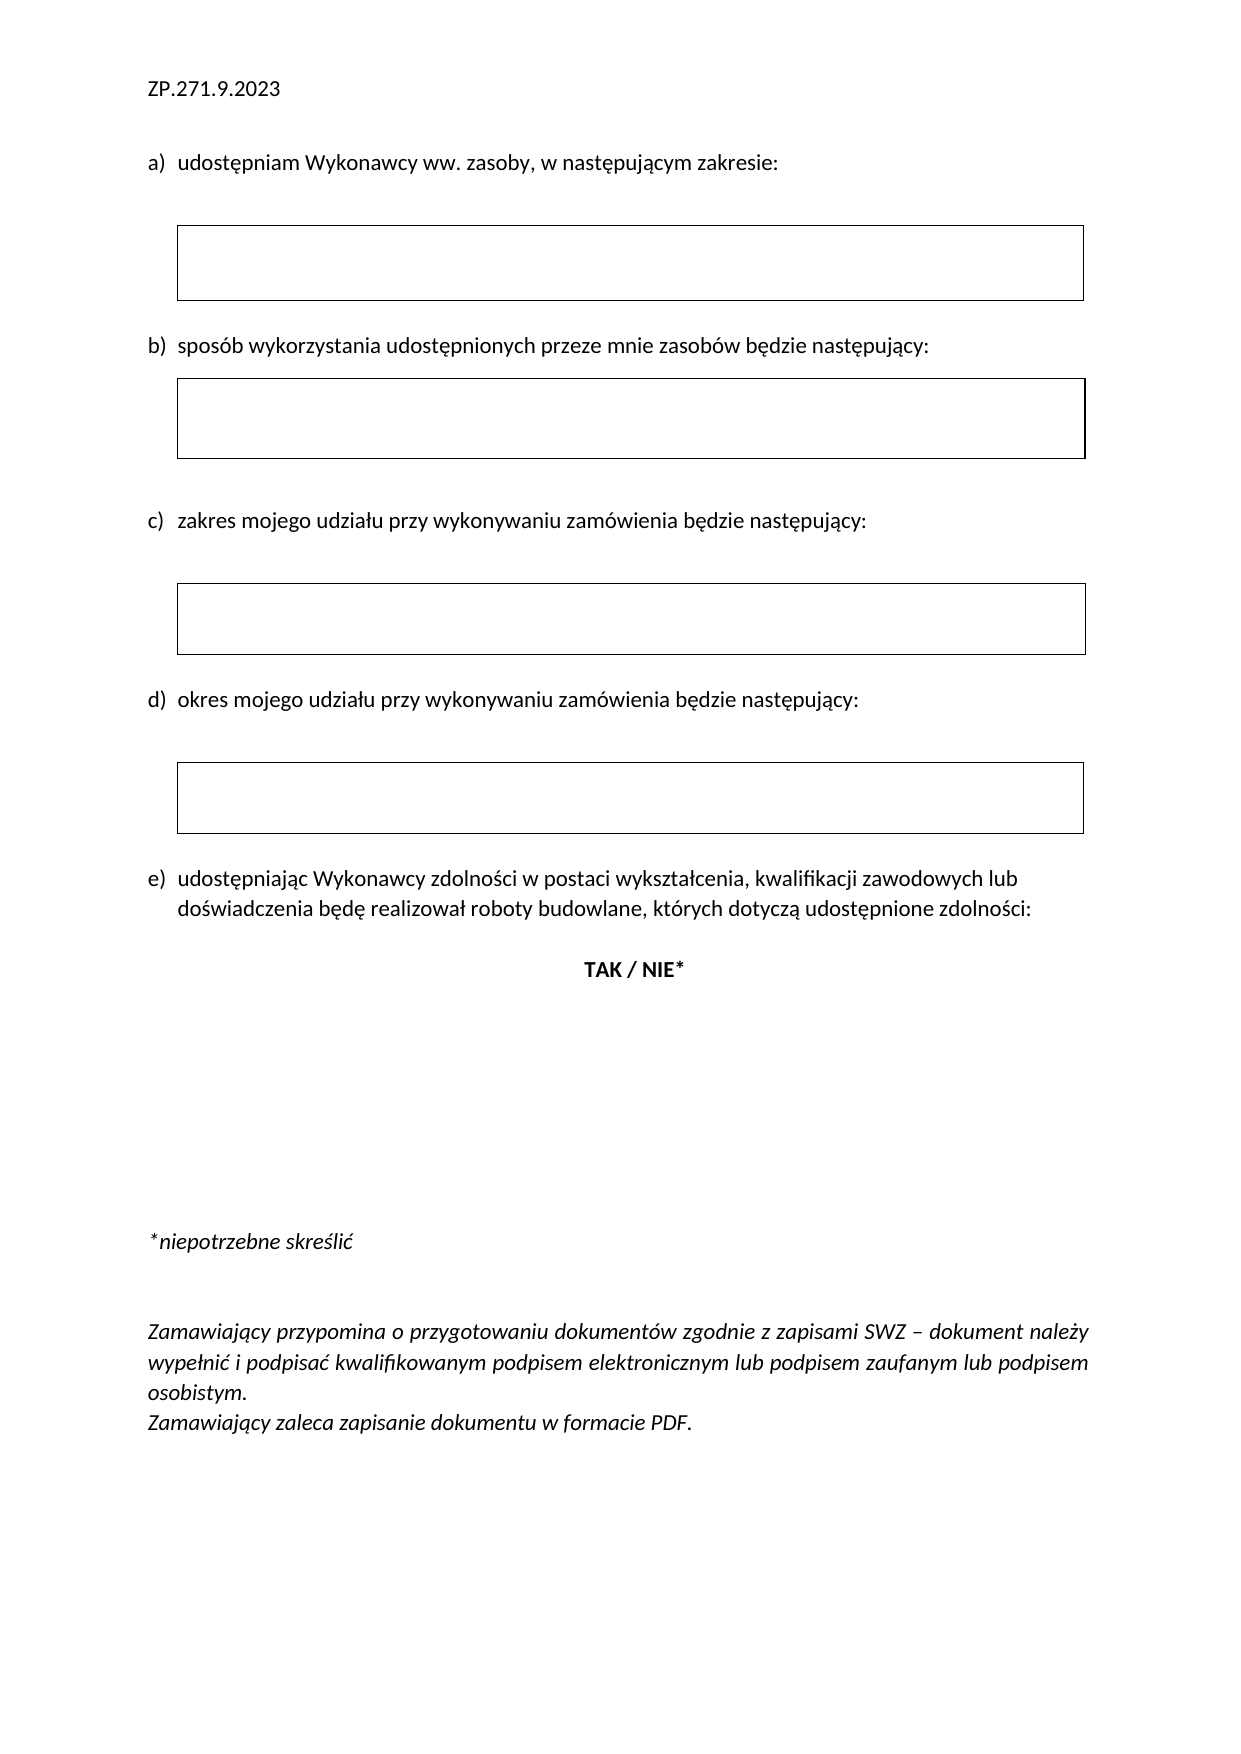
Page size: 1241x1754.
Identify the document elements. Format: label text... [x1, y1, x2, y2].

table_header [178, 379, 1084, 458]
table_header [178, 763, 1083, 833]
list TAK / NIE* [177, 955, 1093, 983]
list Zamawiający przypomina o przygotowaniu dokumentów zgodnie z zapisami SWZ – dokument należy wypełnić i podpisać kwalifikowanym podpisem elektronicznym lub podpisem zaufanym lub podpisem osobistym. [148, 1317, 1093, 1406]
list zakres mojego udziału przy wykonywaniu zamówienia będzie następujący: [148, 506, 1093, 534]
list *niepotrzebne skreślić [148, 1227, 1093, 1255]
table_header [178, 584, 1085, 654]
list udostępniam Wykonawcy ww. zasoby, w następującym zakresie: [148, 148, 1093, 176]
table_header [178, 226, 1083, 300]
list okres mojego udziału przy wykonywaniu zamówienia będzie następujący: [148, 685, 1093, 713]
list udostępniając Wykonawcy zdolności w postaci wykształcenia, kwalifikacji zawodowych lub doświadczenia będę realizował roboty budowlane, których dotyczą udostępnione zdolności: [148, 864, 1093, 922]
list sposób wykorzystania udostępnionych przeze mnie zasobów będzie następujący: [148, 331, 1093, 359]
list Zamawiający zaleca zapisanie dokumentu w formacie PDF. [148, 1408, 1093, 1436]
